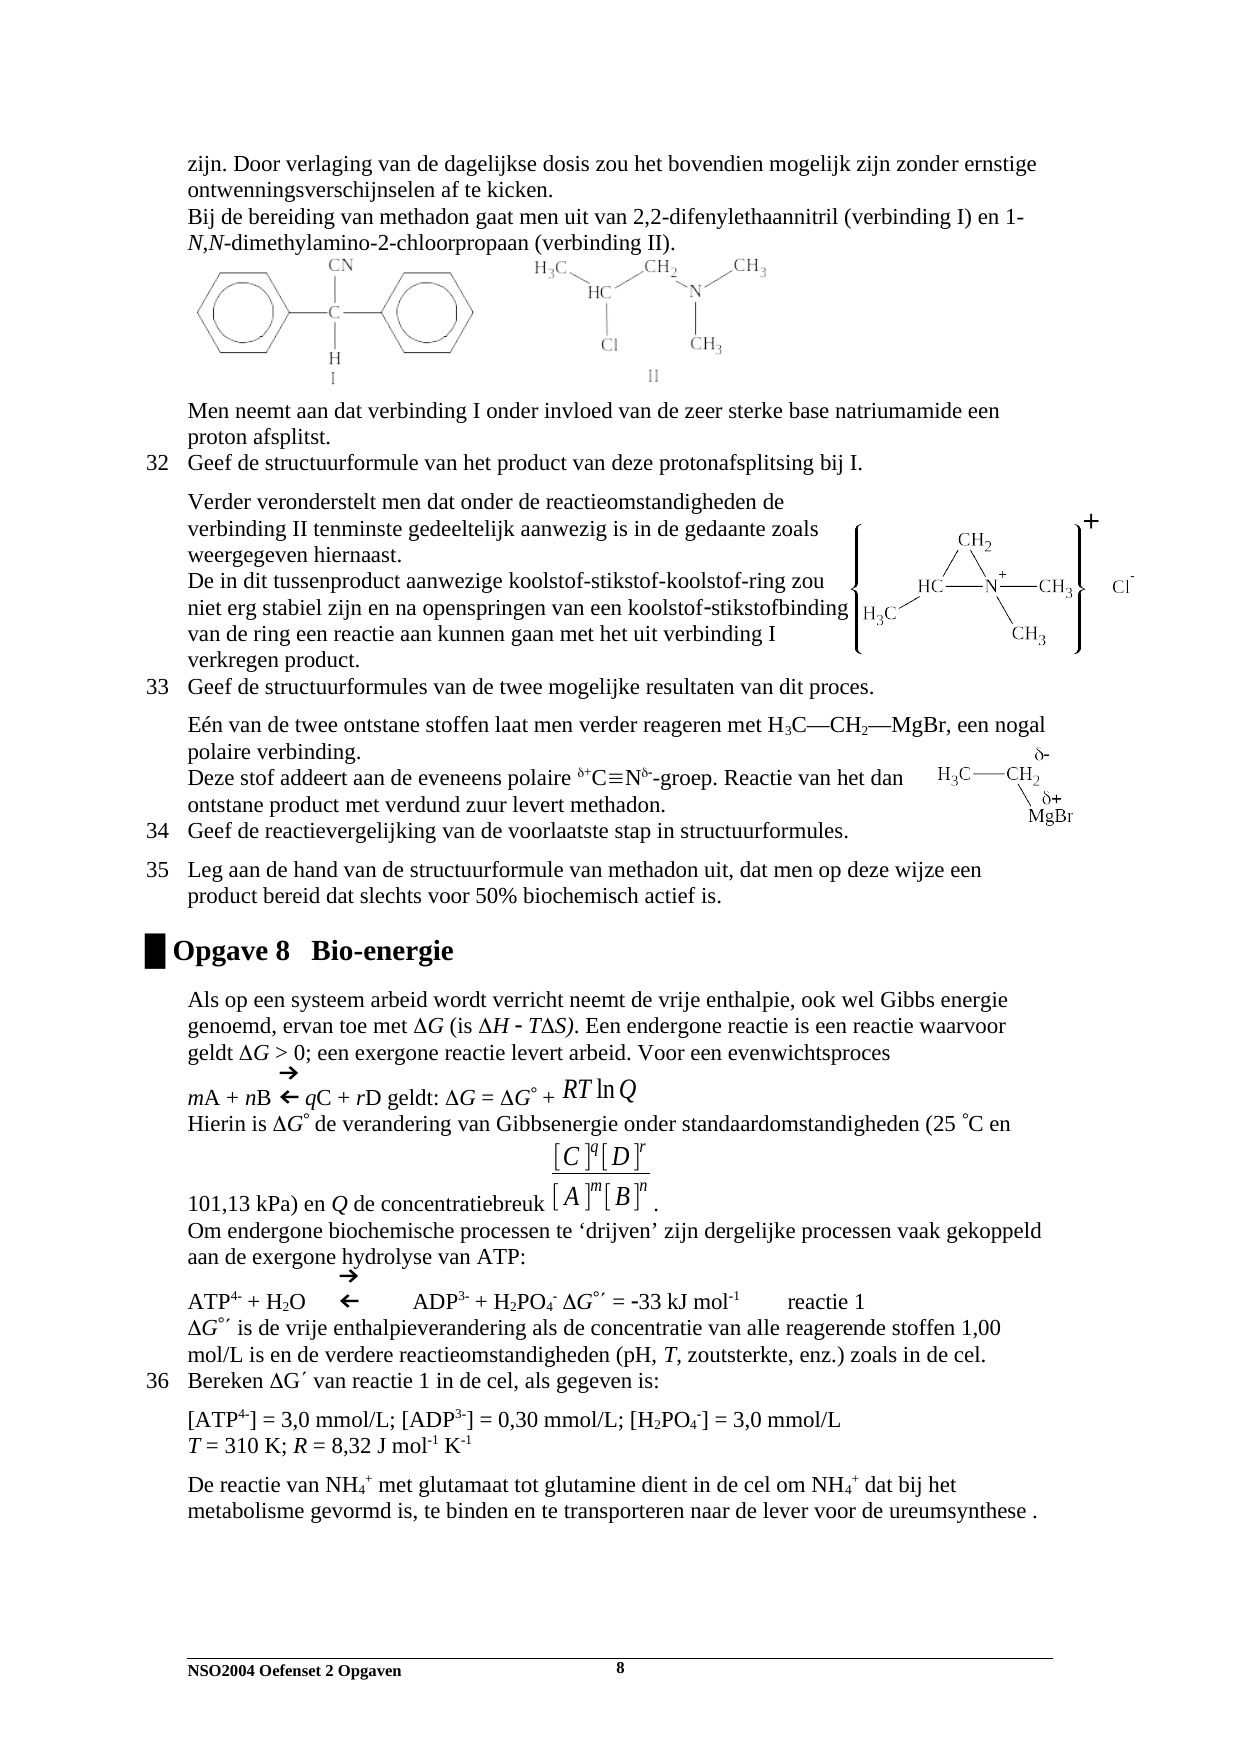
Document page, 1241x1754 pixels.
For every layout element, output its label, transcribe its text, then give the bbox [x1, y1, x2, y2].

text [ATP4] = 3,0 mmol/L; [ADP3] = 0,30 mmol/L; [H2PO4] = 3,0 mmol/L [187, 1406, 1053, 1432]
text Bij de bereiding van methadon gaat men uit van 2,2-difenylethaannitril (verbinding I) en 1-N,N-dimethylamino-2-chloorpropaan (verbinding II). [187, 203, 1053, 255]
text Verder veronderstelt men dat onder de reactieomstandigheden de verbinding II tenminste gedeeltelijk aanwezig is in de gedaante zoals weergegeven hiernaast. [187, 488, 1053, 567]
text T = 310 K; R = 8,32 J mol1 K1 [187, 1432, 1053, 1459]
text ATP4 + H2O ADP3 + H2PO4 G = 33 kJ mol1 reactie 1 [187, 1269, 1053, 1314]
text De reactie van NH4+ met glutamaat tot glutamine dient in de cel om NH4+ dat bij het metabolisme gevormd is, te binden en te transporteren naar de lever voor de ureumsynthese . [187, 1471, 1053, 1524]
text Als op een systeem arbeid wordt verricht neemt de vrije enthalpie, ook wel Gibbs energie genoemd, ervan toe met G (is H TS). Een endergone reactie is een reactie waarvoor geldt G > 0; een exergone reactie levert arbeid. Voor een evenwichtsproces [187, 986, 1053, 1065]
text Men neemt aan dat verbinding I onder invloed van de zeer sterke base natriumamide een proton afsplitst. [187, 397, 1053, 449]
text mA + nB qC + rD geldt: G = G + [187, 1065, 1053, 1110]
text Eén van de twee ontstane stoffen laat men verder reageren met H3C—CH2—MgBr, een nogal polaire verbinding. [187, 712, 1053, 764]
text Bio-energie [217, 933, 1053, 967]
text G is de vrije enthalpieverandering als de concentratie van alle reagerende stoffen 1,00 mol/L is en de verdere reactieomstandigheden (pH, T, zoutsterkte, enz.) zoals in de cel. [187, 1314, 1053, 1367]
text Geef de reactievergelijking van de voorlaatste stap in structuurformules. [128, 817, 1053, 843]
text Hierin is G de verandering van Gibbsenergie onder standaardomstandigheden (25 C en 101,13 kPa) en Q de concentratiebreuk . [187, 1110, 1053, 1217]
text Leg aan de hand van de structuurformule van methadon uit, dat men op deze wijze een product bereid dat slechts voor 50% biochemisch actief is. [128, 856, 1053, 908]
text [187, 150, 1053, 203]
text Bereken G van reactie de cel, als gegeven is: [128, 1367, 1053, 1393]
text Deze stof addeert aan de eveneens polaire +CN-groep. Reactie van het dan ontstane product met verdund zuur levert methadon. [187, 764, 1053, 817]
text Om endergone biochemische processen te ‘drijven’ zijn dergelijke processen vaak gekoppeld aan de exergone hydrolyse van ATP: [187, 1217, 1053, 1269]
text Geef de structuurformules van de twee mogelijke resultaten van dit proces. [128, 673, 1053, 699]
text Geef de structuurformule van het product van deze protonafsplitsing bij I. [128, 449, 1053, 476]
text De in dit tussenproduct aanwezige koolstof-stikstof-koolstof-ring zou niet erg stabiel zijn en na openspringen van een koolstofstikstofbinding van de ring een reactie aan kunnen gaan met het uit verbinding I verkregen product. [187, 567, 1053, 673]
